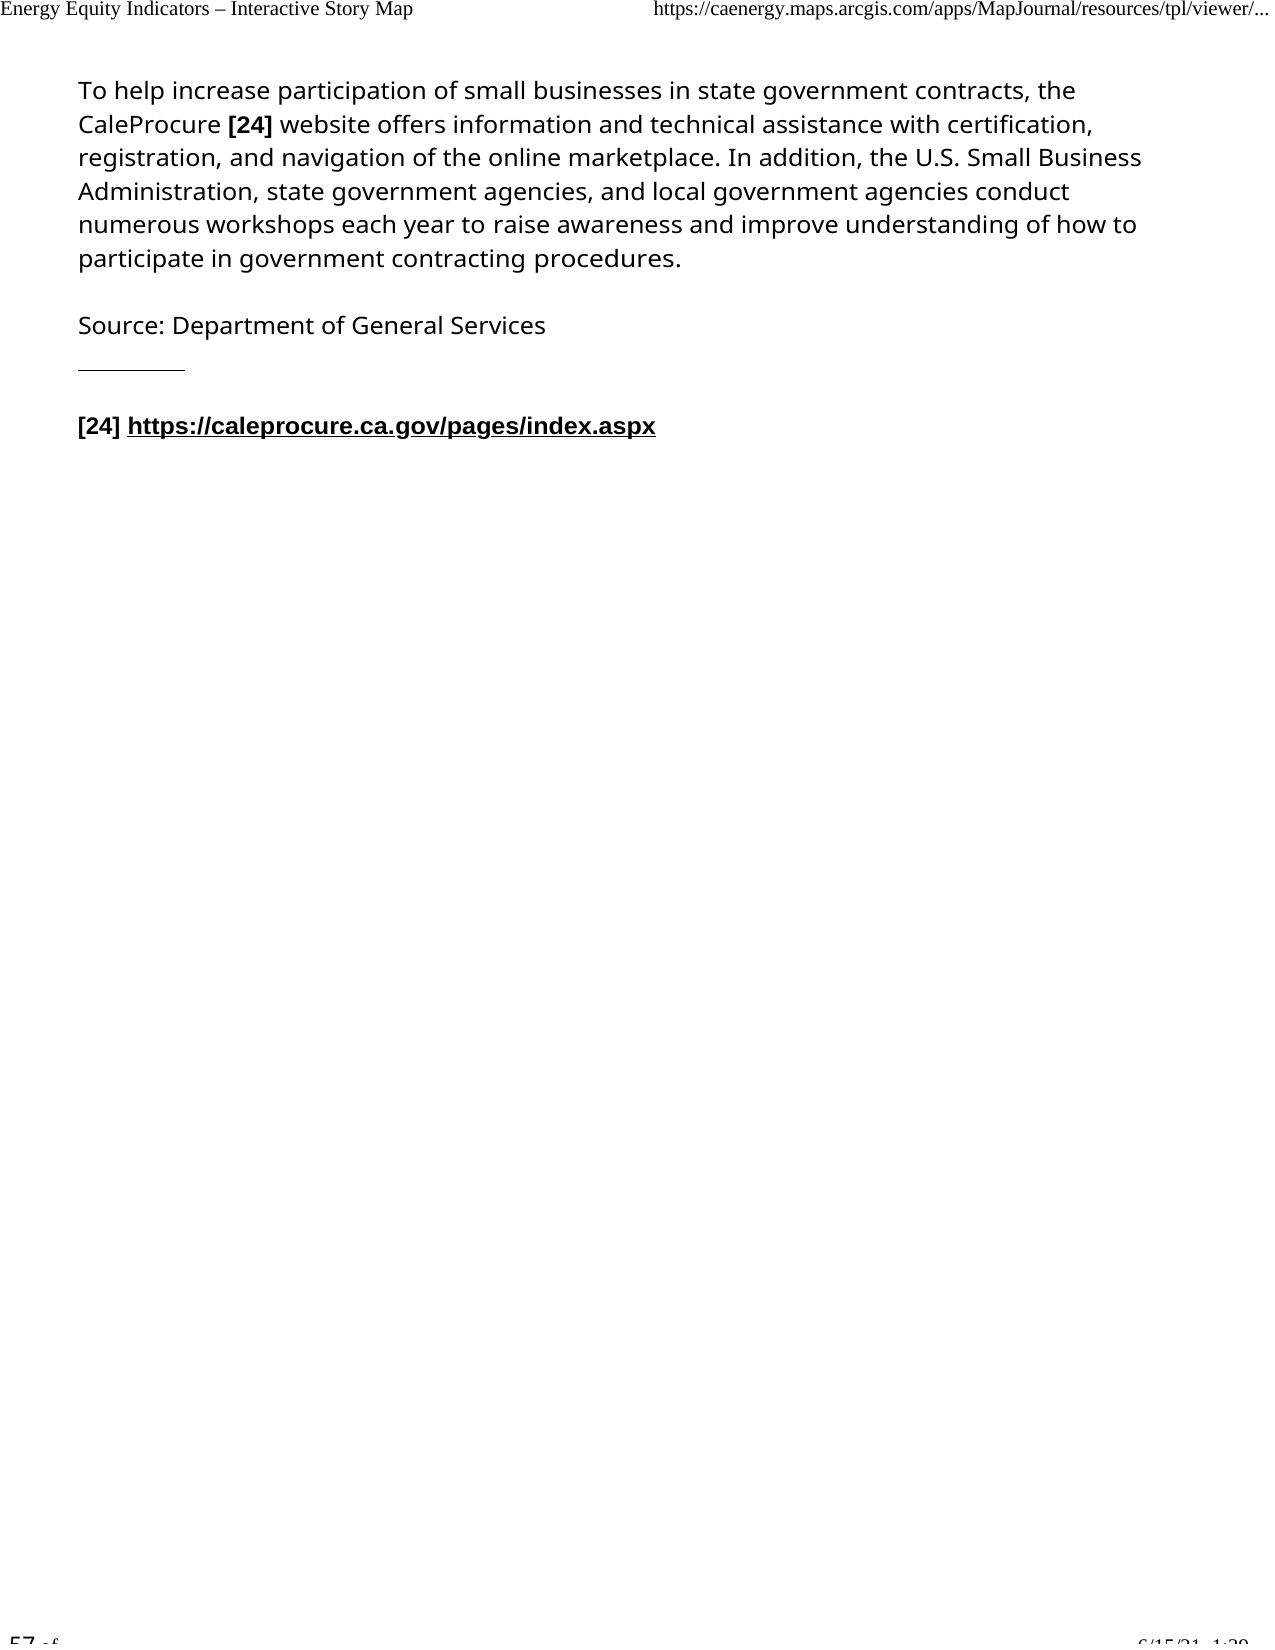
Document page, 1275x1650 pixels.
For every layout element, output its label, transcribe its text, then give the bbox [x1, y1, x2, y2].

list https://caleprocure.ca.gov/pages/index.aspx [78, 412, 1210, 439]
text To help increase participation of small businesses in state government contracts, the [78, 74, 1210, 107]
text Source: Department of General Services [78, 309, 1210, 341]
text CaleProcure [24] website offers information and technical assistance with certiﬁcation, registration, and navigation of the online marketplace. In addition, the U.S. Small Business Administration, state government agencies, and local government agencies conduct numerous workshops each year to raise awareness and improve understanding of how to participate in government contracting procedures. [78, 107, 1177, 274]
